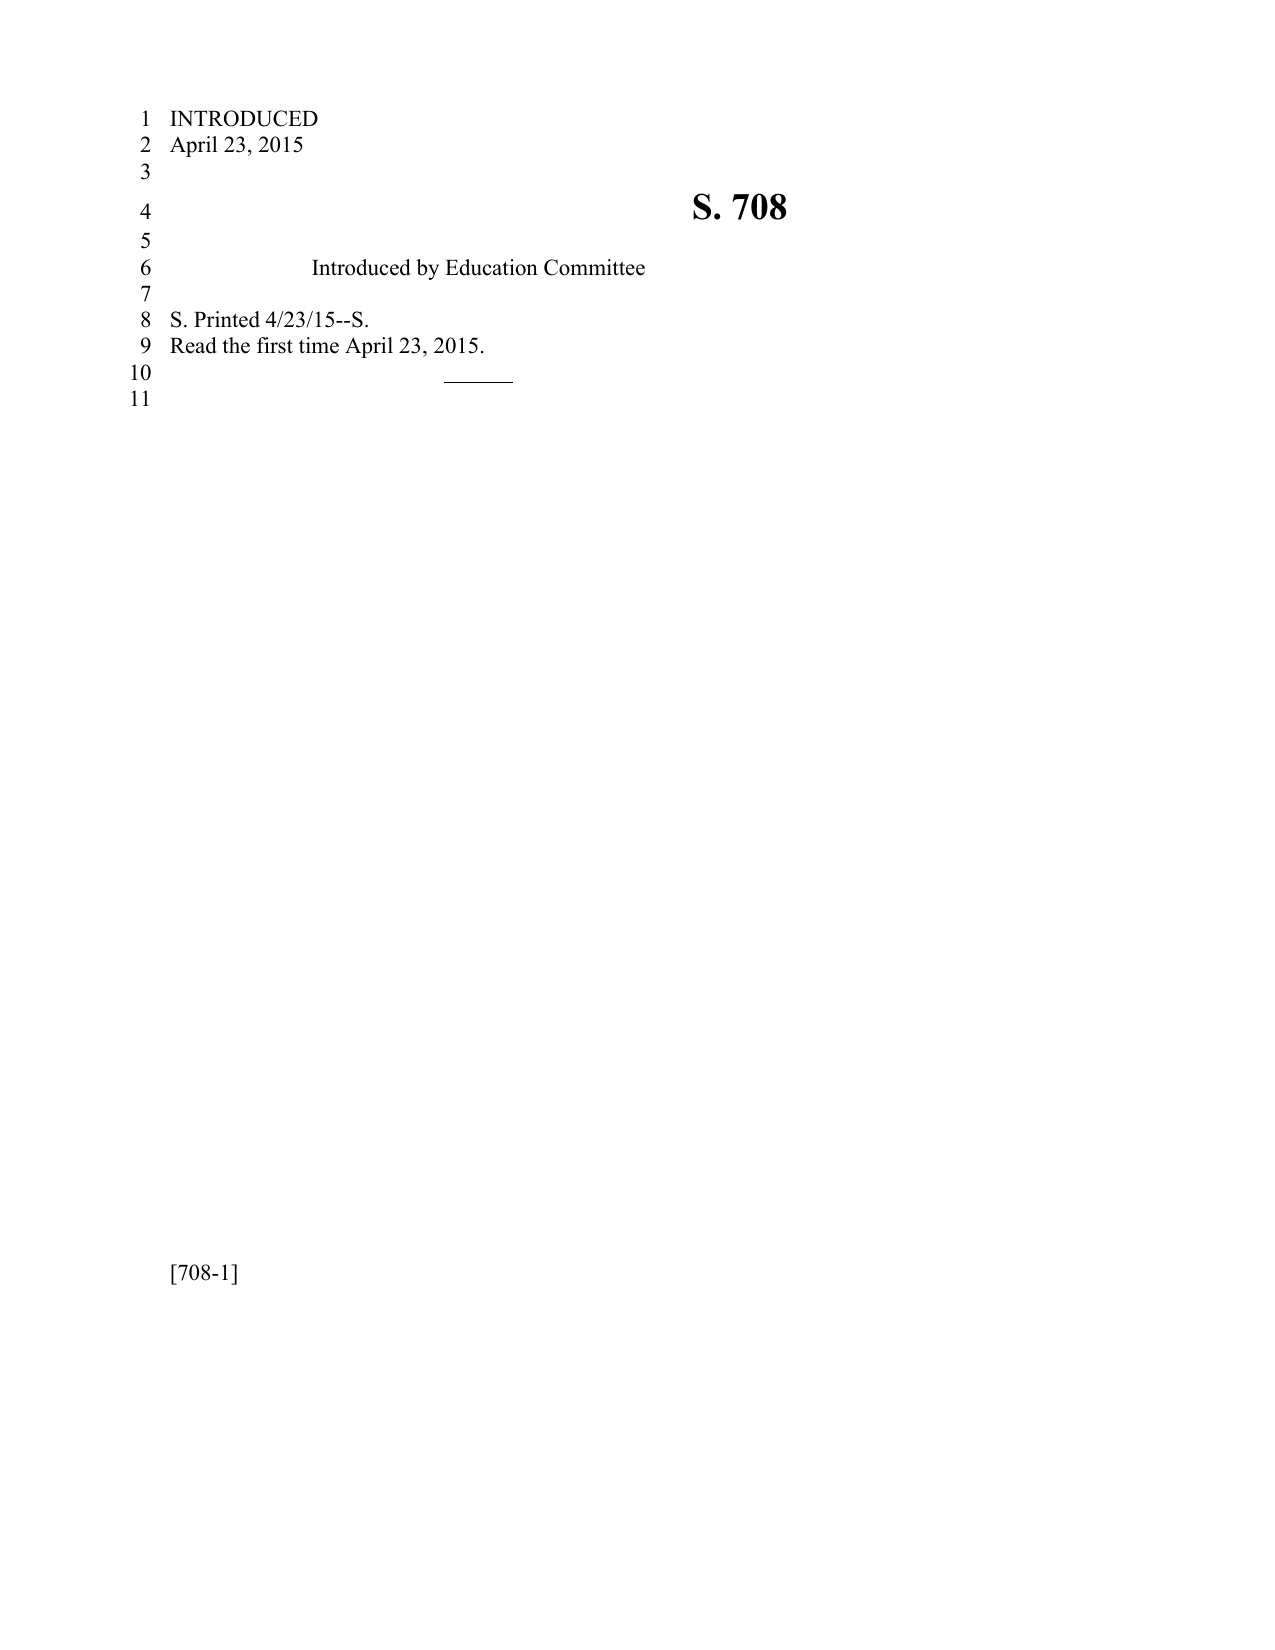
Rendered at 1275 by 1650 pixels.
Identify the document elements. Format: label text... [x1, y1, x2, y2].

text Read the first time April 23, 2015. [169, 333, 787, 359]
text INTRODUCED [169, 105, 787, 131]
text S. Printed 4/23/15--S. [169, 306, 787, 333]
text April 23, 2015 [169, 131, 787, 158]
text S. 708 [169, 184, 787, 227]
text Introduced by Education Committee [169, 253, 787, 280]
